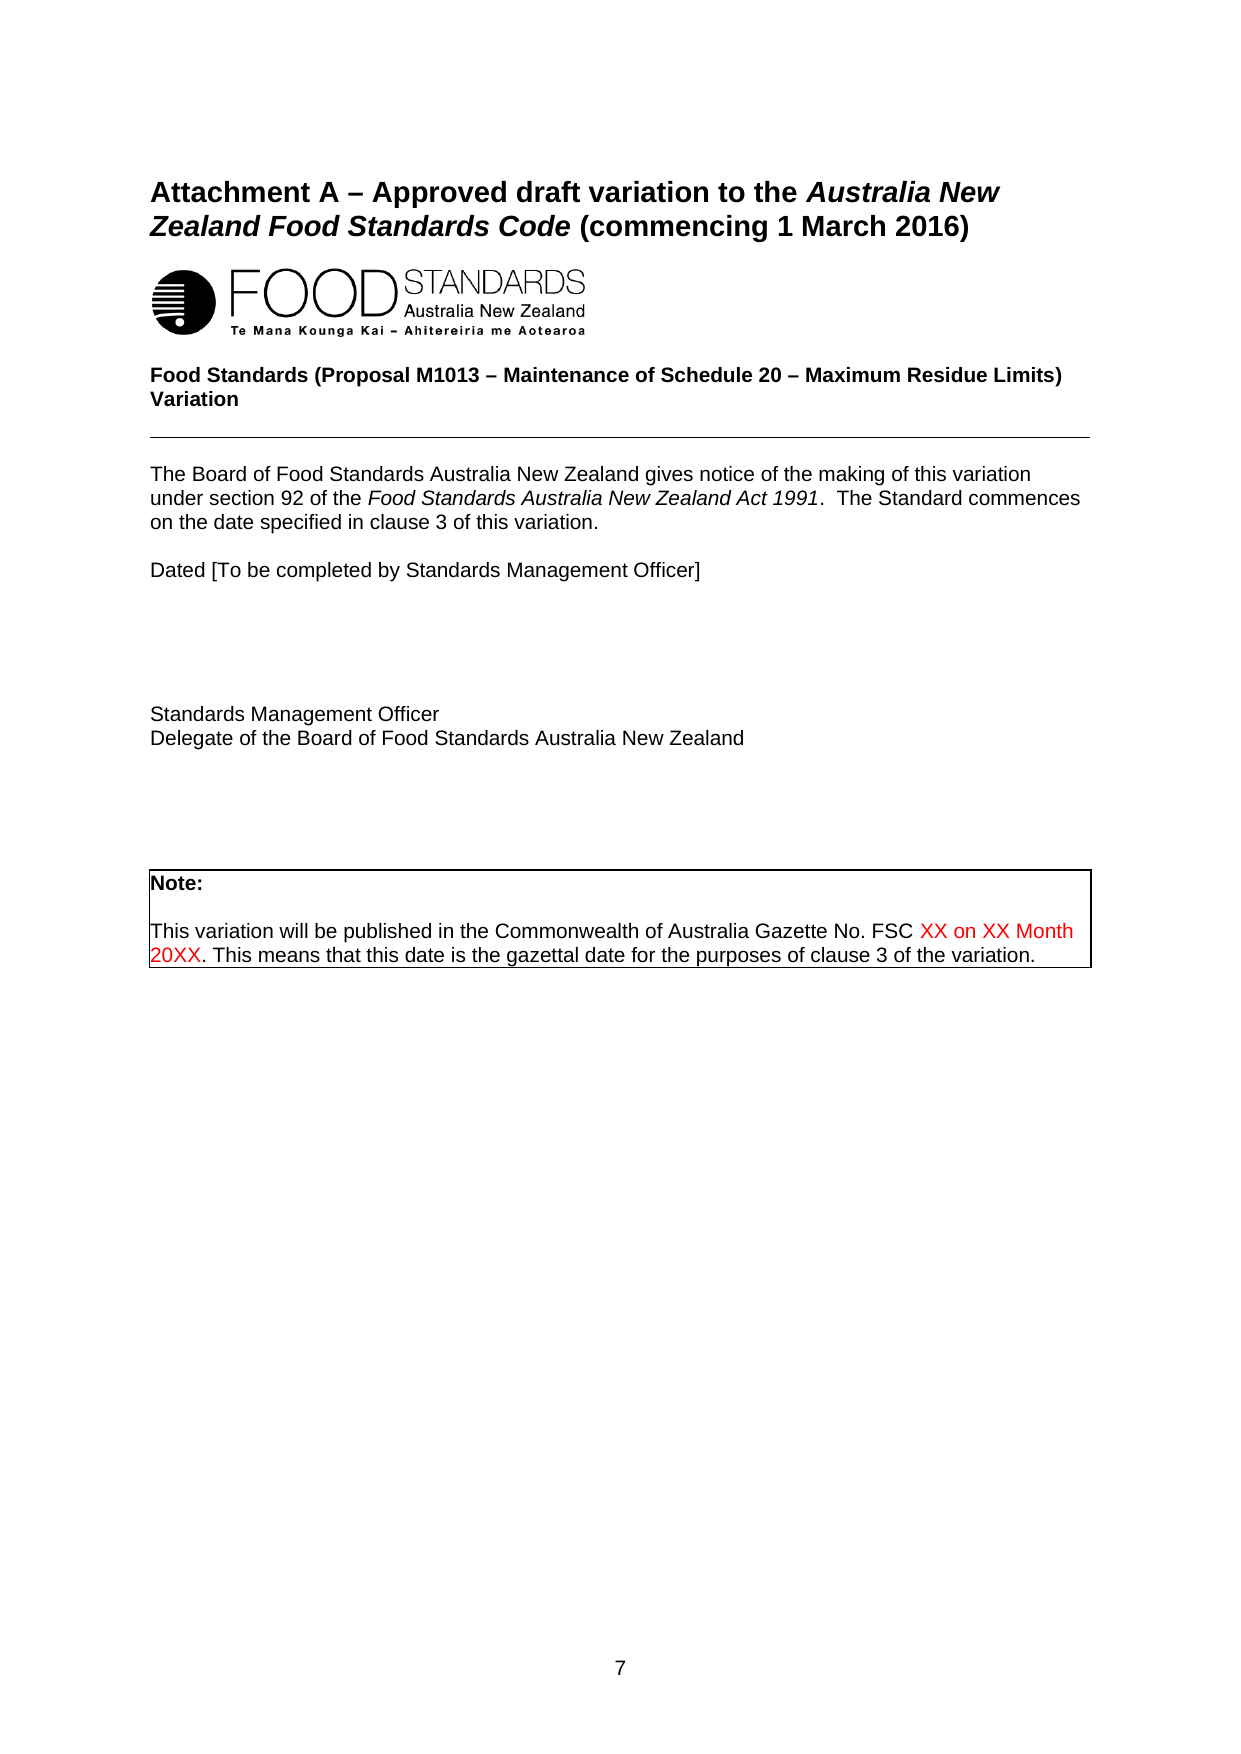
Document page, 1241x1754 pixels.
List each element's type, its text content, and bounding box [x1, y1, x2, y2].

text The Board of Food Standards Australia New Zealand gives notice of the making of this variation under section 92 of the Food Standards Australia New Zealand Act 1991. The Standard commences on the date specified in clause 3 of this variation. [150, 462, 1090, 534]
text Delegate of the Board of Food Standards Australia New Zealand [150, 725, 1090, 749]
subtitle Attachment A – Approved draft variation to the Australia New Zealand Food Standards Code (commencing 1 March 2016) [150, 175, 1090, 242]
text Standards Management Officer [150, 701, 1090, 725]
text Note: [150, 871, 1090, 895]
text This variation will be published in the Commonwealth of Australia Gazette No. FSC XX on XX Month 20XX. This means that this date is the gazettal date for the purposes of clause 3 of the variation. [150, 917, 1090, 967]
text Dated [To be completed by Standards Management Officer] [150, 558, 1090, 582]
picture [150, 267, 586, 339]
title Food Standards (Proposal M1013 – Maintenance of Schedule 20 – Maximum Residue Limits) Variation [150, 363, 1090, 411]
